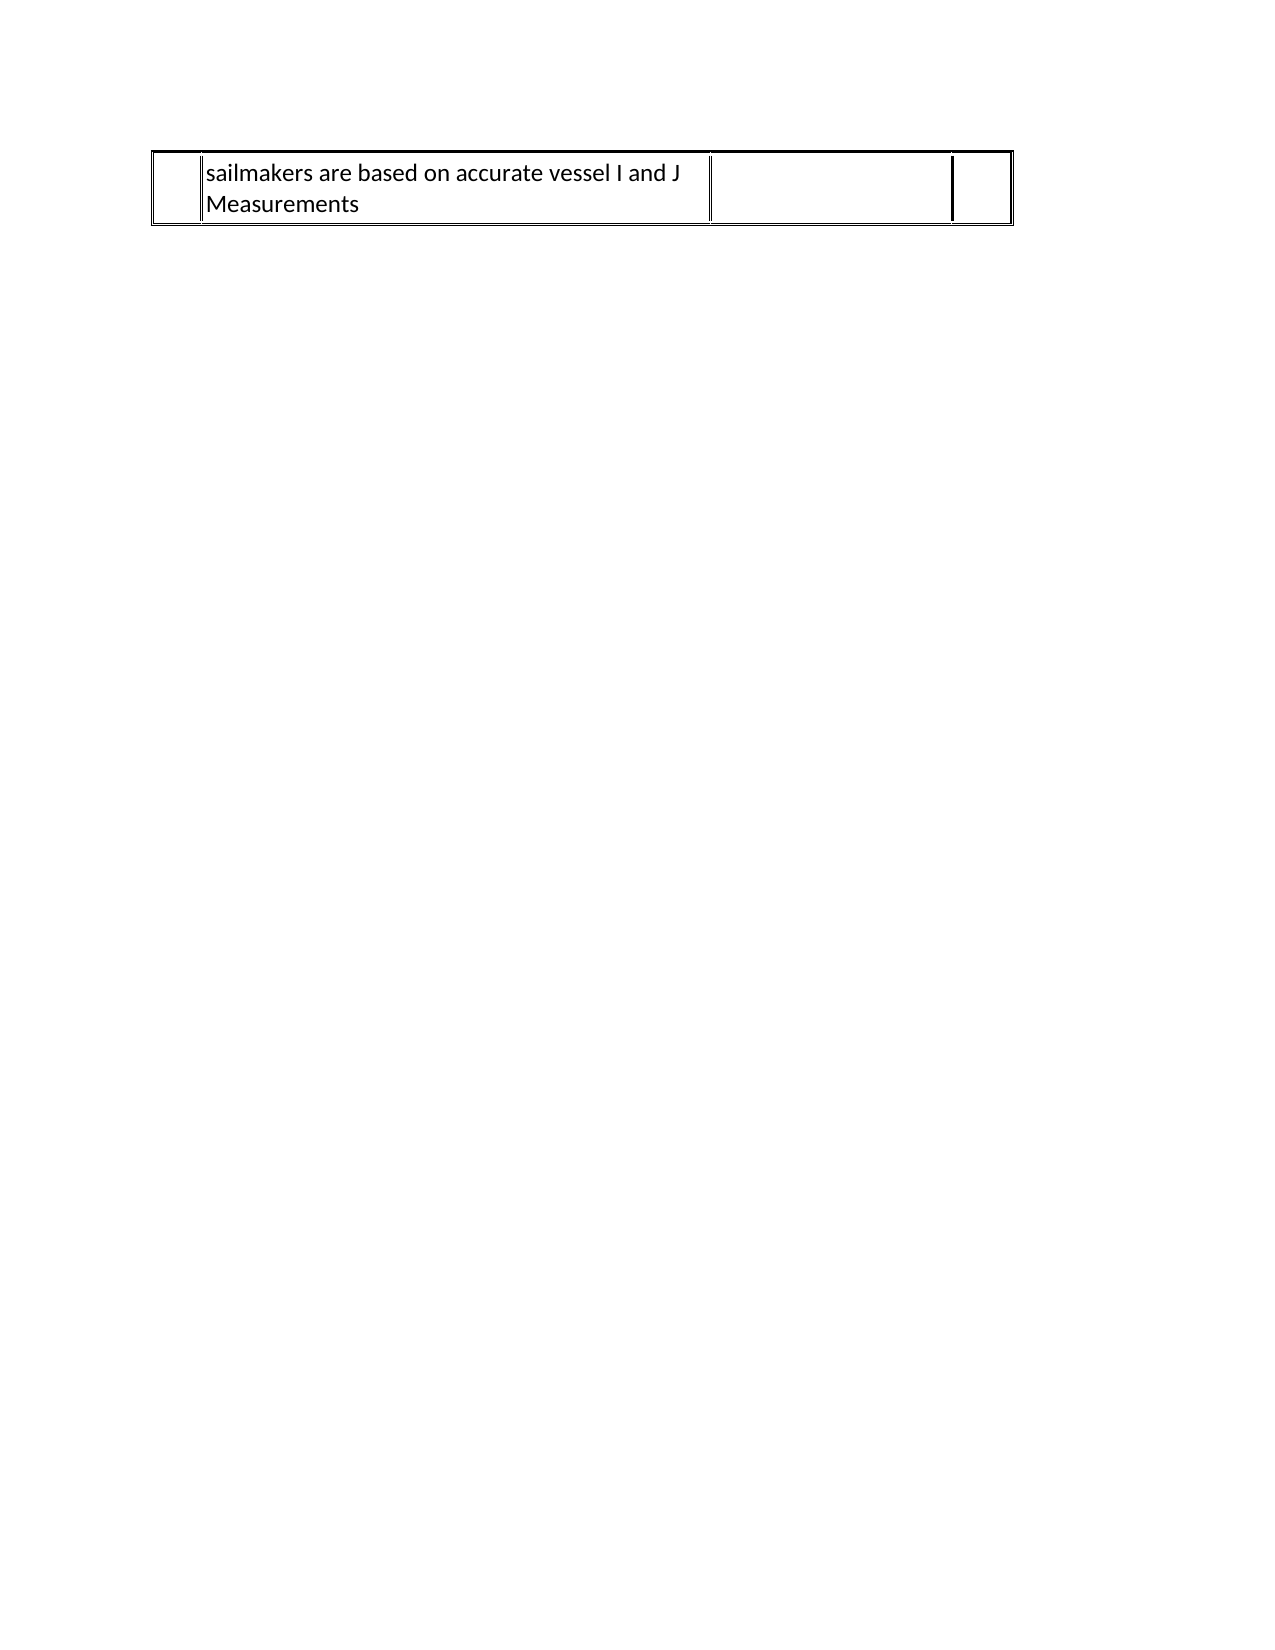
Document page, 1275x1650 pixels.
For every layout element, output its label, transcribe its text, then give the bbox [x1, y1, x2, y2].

table_cell [154, 153, 201, 223]
table_cell HELP [952, 153, 1010, 223]
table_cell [201, 153, 711, 223]
table_cell [711, 152, 952, 223]
